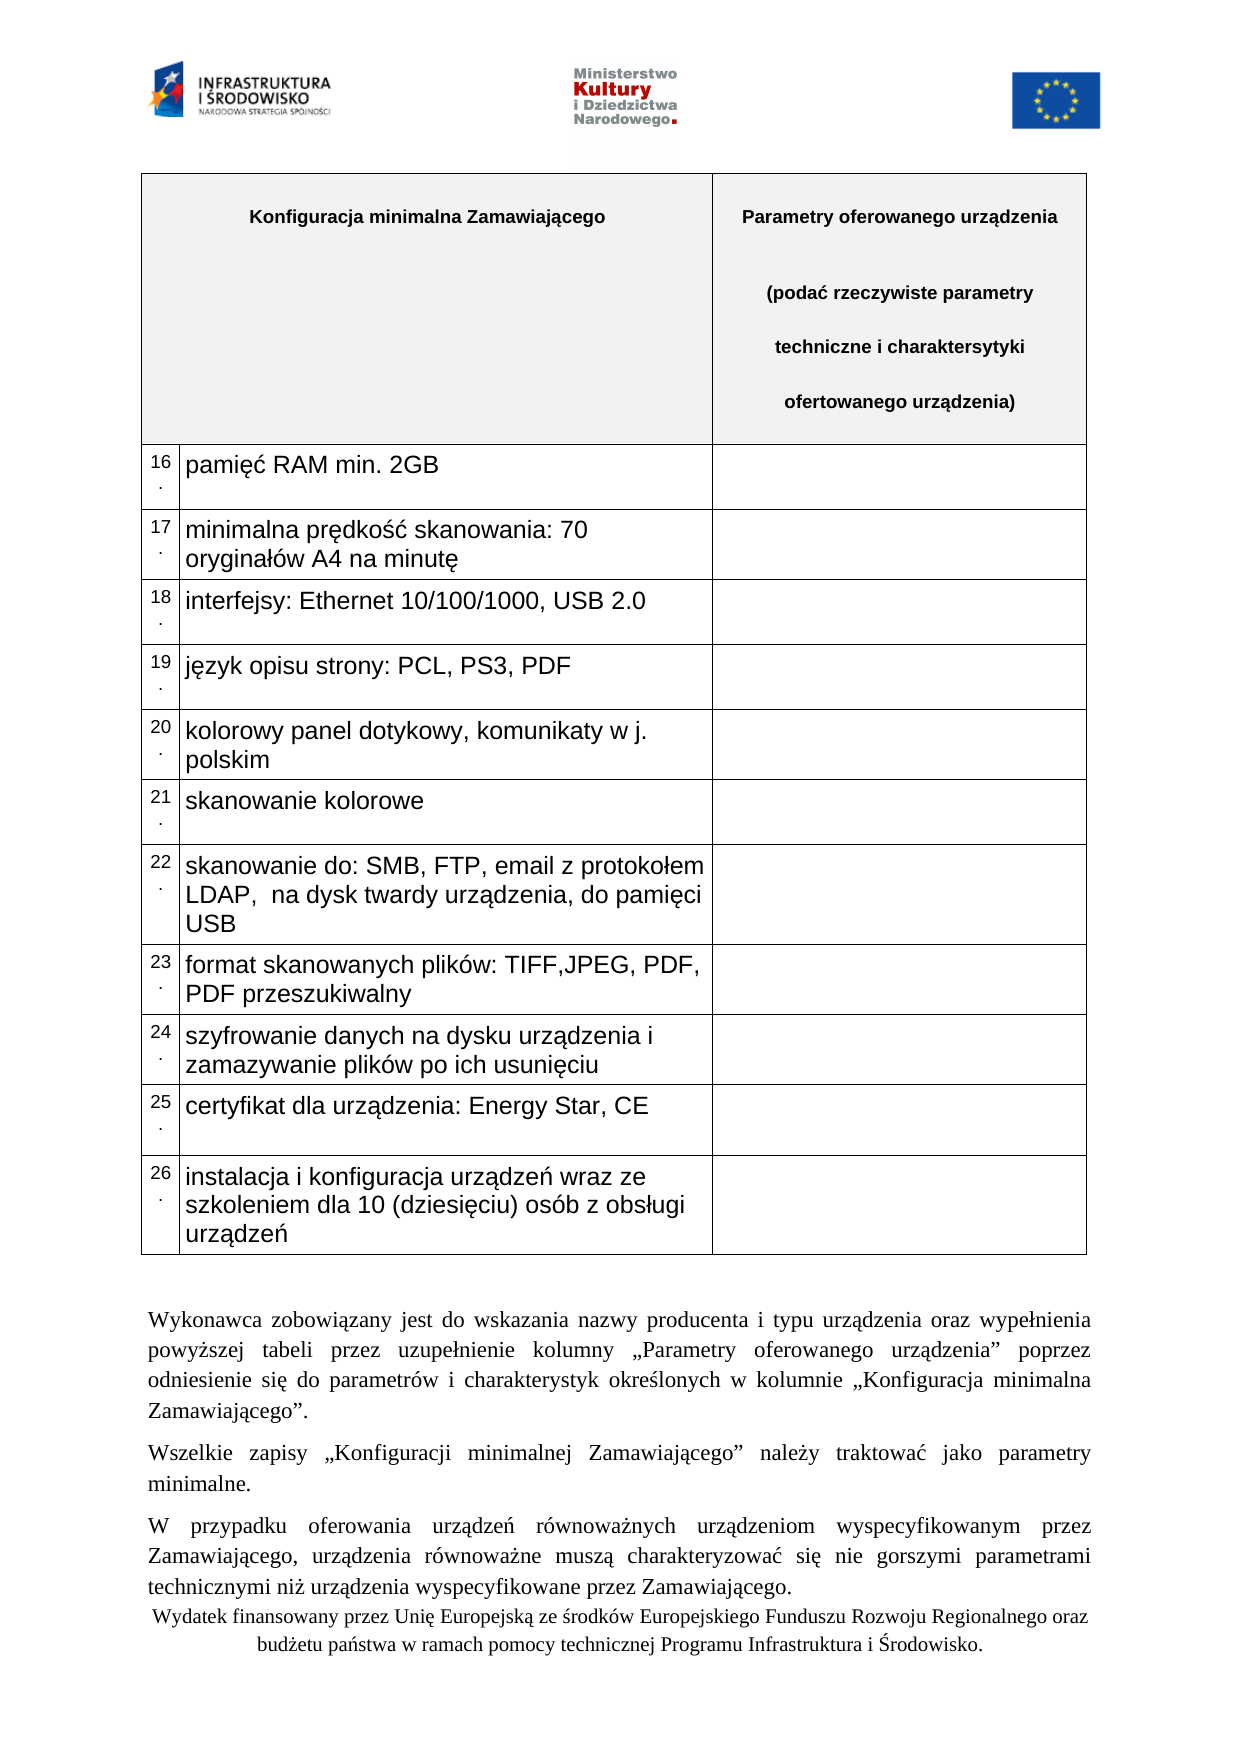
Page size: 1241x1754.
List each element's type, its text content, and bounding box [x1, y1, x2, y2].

table_cell 21. [142, 780, 179, 844]
table_cell 16. [142, 445, 179, 508]
table_cell 23. [142, 945, 179, 1014]
table_cell interfejsy: Ethernet 10/100/1000, USB 2.0 [180, 580, 712, 644]
table_cell kolorowy panel dotykowy, komunikaty w j. polskim [180, 710, 712, 779]
table_cell [713, 445, 1086, 508]
table_cell 25. [142, 1085, 179, 1155]
text W przypadku oferowania urządzeń równoważnych urządzeniom wyspecyfikowanym przez Zamawiającego, urządzenia równoważne muszą charakteryzować się nie gorszymi parametrami technicznymi niż urządzenia wyspecyfikowane przez Zamawiającego. [148, 1512, 1093, 1599]
table_header Parametry oferowanego urządzenia (podać rzeczywiste parametry techniczne i charaktersytyki ofertowanego urządzenia) [713, 174, 1086, 443]
table_cell [713, 710, 1086, 779]
picture [568, 62, 679, 169]
table_header Konfiguracja minimalna Zamawiającego [142, 174, 712, 443]
picture [147, 58, 334, 117]
table_cell 18. [142, 580, 179, 644]
text Wszelkie zapisy „Konfiguracji minimalnej Zamawiającego” należy traktować jako parametry minimalne. [148, 1439, 1093, 1496]
table_cell instalacja i konfiguracja urządzeń wraz ze szkoleniem dla 10 (dziesięciu) osób z obsługi urządzeń [180, 1156, 712, 1254]
table_cell język opisu strony: PCL, PS3, PDF [180, 645, 712, 709]
table_cell [713, 510, 1086, 579]
table_cell 20. [142, 710, 179, 779]
table_cell [713, 845, 1086, 943]
table_cell [713, 580, 1086, 644]
table_cell skanowanie kolorowe [180, 780, 712, 844]
table_cell [713, 1156, 1086, 1254]
table_cell szyfrowanie danych na dysku urządzenia i zamazywanie plików po ich usunięciu [180, 1015, 712, 1084]
table_cell 22. [142, 845, 179, 943]
table_cell 17. [142, 510, 179, 579]
table_cell certyfikat dla urządzenia: Energy Star, CE [180, 1085, 712, 1155]
table_cell 24. [142, 1015, 179, 1084]
table_cell [713, 1015, 1086, 1084]
table_cell 19. [142, 645, 179, 709]
table_cell [713, 1085, 1086, 1155]
table_cell minimalna prędkość skanowania: 70 oryginałów A4 na minutę [180, 510, 712, 579]
table_cell skanowanie do: SMB, FTP, email z protokołem LDAP, na dysk twardy urządzenia, do pamięci USB [180, 845, 712, 943]
table_cell format skanowanych plików: TIFF,JPEG, PDF, PDF przeszukiwalny [180, 945, 712, 1014]
table_cell 26. [142, 1156, 179, 1254]
table_cell [713, 780, 1086, 844]
text Wykonawca zobowiązany jest do wskazania nazwy producenta i typu urządzenia oraz wypełnienia powyższej tabeli przez uzupełnienie kolumny „Parametry oferowanego urządzenia” poprzez odniesienie się do parametrów i charakterystyk określonych w kolumnie „Konfiguracja minimalna Zamawiającego”. [148, 1306, 1093, 1423]
table_cell pamięć RAM min. 2GB [180, 445, 712, 508]
table_cell [713, 645, 1086, 709]
table_cell [713, 945, 1086, 1014]
